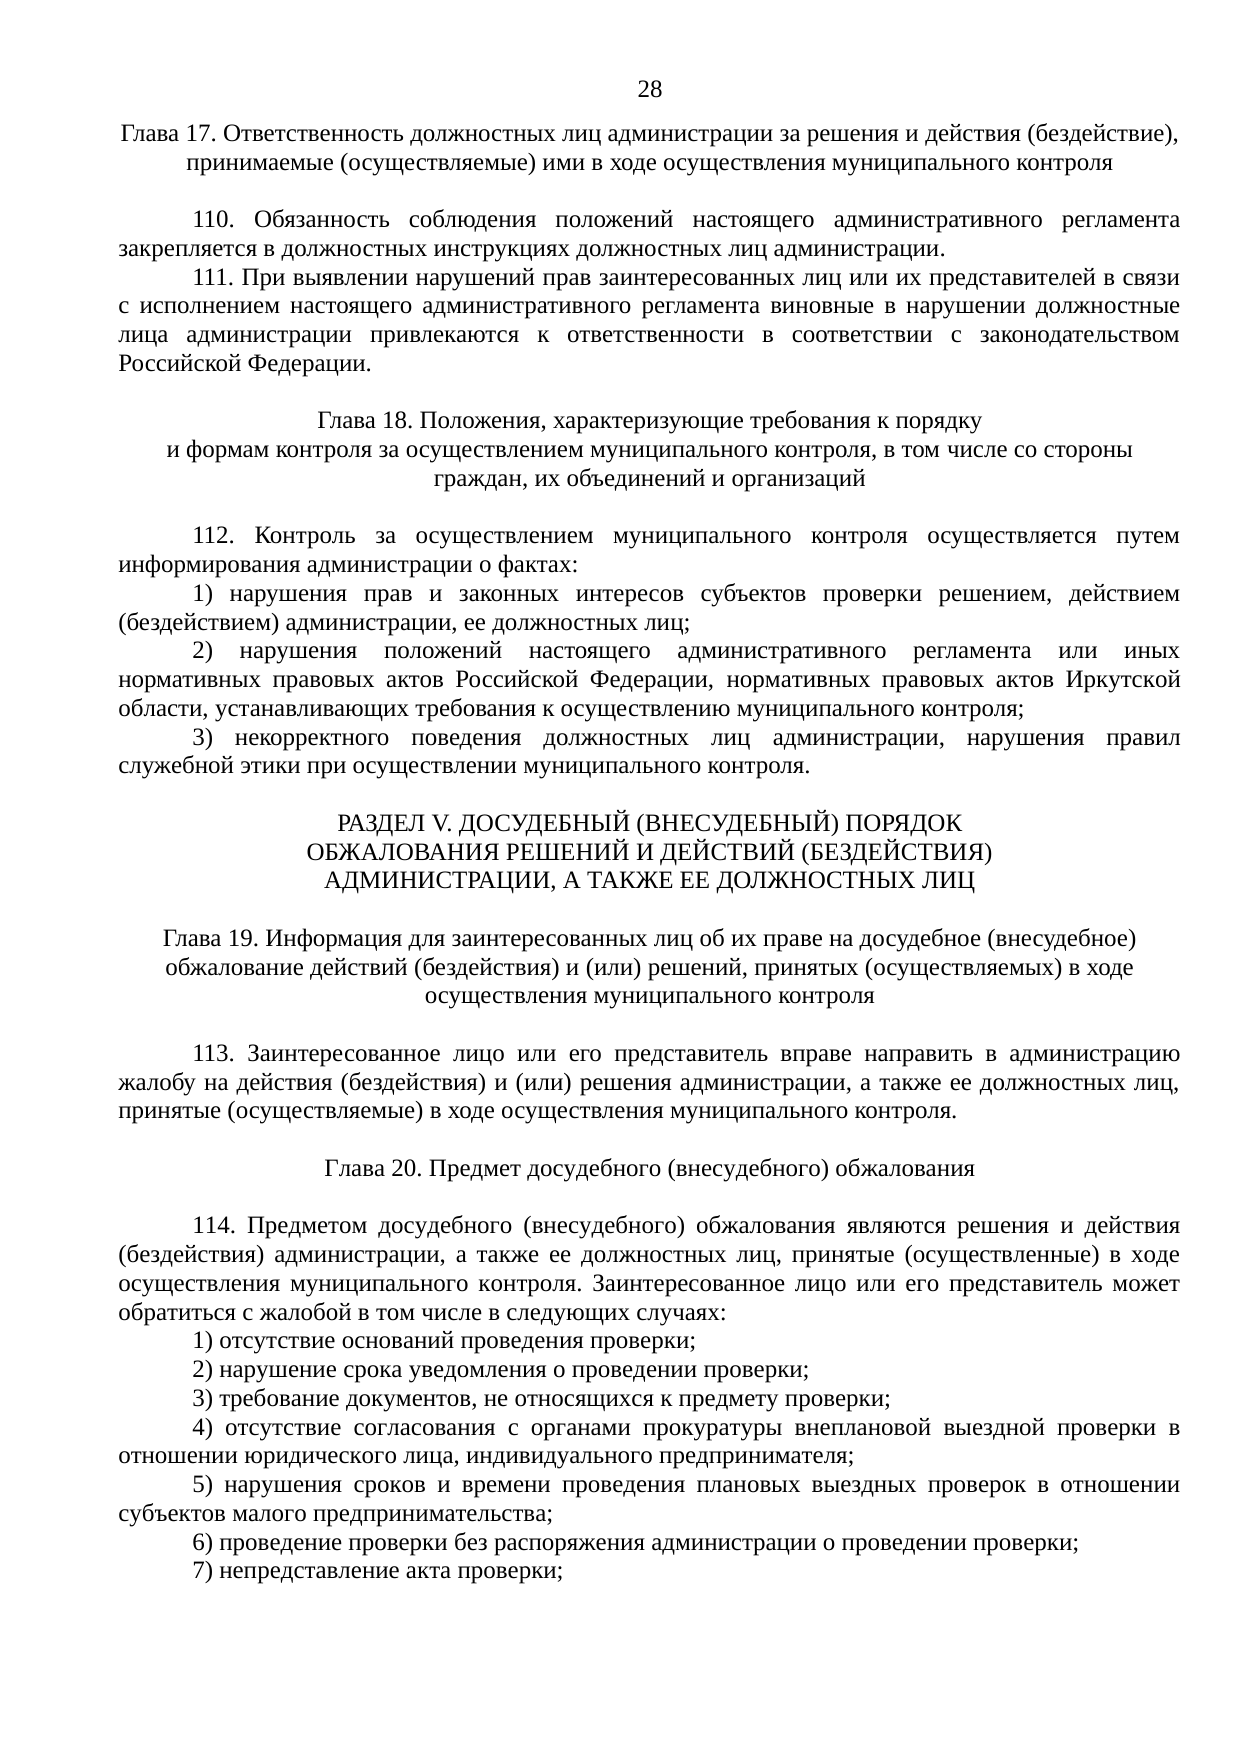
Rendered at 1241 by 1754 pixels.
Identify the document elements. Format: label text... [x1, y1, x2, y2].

text 111. При выявлении нарушений прав заинтересованных лиц или их представителей в связи с исполнением настоящего административного регламента виновные в нарушении должностные лица администрации привлекаются к ответственности в соответствии с законодательством Российской Федерации. [118, 262, 1181, 377]
text 1) отсутствие оснований проведения проверки; [118, 1326, 1181, 1354]
text 3) требование документов, не относящихся к предмету проверки; [118, 1383, 1181, 1412]
text Глава 20. Предмет досудебного (внесудебного) обжалования [118, 1153, 1181, 1182]
text РАЗДЕЛ V. ДОСУДЕБНЫЙ (ВНЕСУДЕБНЫЙ) ПОРЯДОК ОБЖАЛОВАНИЯ РЕШЕНИЙ И ДЕЙСТВИЙ (БЕЗДЕЙСТВИЯ) АДМИНИСТРАЦИИ, А ТАКЖЕ ЕЕ ДОЛЖНОСТНЫХ ЛИЦ [118, 808, 1181, 894]
text 113. Заинтересованное лицо или его представитель вправе направить в администрацию жалобу на действия (бездействия) и (или) решения администрации, а также ее должностных лиц, принятые (осуществляемые) в ходе осуществления муниципального контроля. [118, 1038, 1181, 1124]
text 4) отсутствие согласования с органами прокуратуры внеплановой выездной проверки в отношении юридического лица, индивидуального предпринимателя; [118, 1412, 1181, 1469]
text 1) нарушения прав и законных интересов субъектов проверки решением, действием (бездействием) администрации, ее должностных лиц; [118, 578, 1181, 636]
text 6) проведение проверки без распоряжения администрации о проведении проверки; [118, 1527, 1181, 1556]
text Глава 18. Положения, характеризующие требования к порядку и формам контроля за осуществлением муниципального контроля, в том числе со стороны граждан, их объединений и организаций [118, 406, 1181, 492]
text 3) некорректного поведения должностных лиц администрации, нарушения правил служебной этики при осуществлении муниципального контроля. [118, 722, 1181, 779]
text 114. Предметом досудебного (внесудебного) обжалования являются решения и действия (бездействия) администрации, а также ее должностных лиц, принятые (осуществленные) в ходе осуществления муниципального контроля. Заинтересованное лицо или его представитель может обратиться с жалобой в том числе в следующих случаях: [118, 1211, 1181, 1326]
text 2) нарушения положений настоящего административного регламента или иных нормативных правовых актов Российской Федерации, нормативных правовых актов Иркутской области, устанавливающих требования к осуществлению муниципального контроля; [118, 636, 1181, 722]
text 2) нарушение срока уведомления о проведении проверки; [118, 1354, 1181, 1383]
text 112. Контроль за осуществлением муниципального контроля осуществляется путем информирования администрации о фактах: [118, 521, 1181, 578]
text Глава 17. Ответственность должностных лиц администрации за решения и действия (бездействие), принимаемые (осуществляемые) ими в ходе осуществления муниципального контроля [118, 118, 1181, 176]
text 7) непредставление акта проверки; [118, 1556, 1181, 1584]
text 110. Обязанность соблюдения положений настоящего административного регламента закрепляется в должностных инструкциях должностных лиц администрации. [118, 204, 1181, 262]
text Глава 19. Информация для заинтересованных лиц об их праве на досудебное (внесудебное) обжалование действий (бездействия) и (или) решений, принятых (осуществляемых) в ходе осуществления муниципального контроля [118, 923, 1181, 1009]
text 5) нарушения сроков и времени проведения плановых выездных проверок в отношении субъектов малого предпринимательства; [118, 1469, 1181, 1527]
